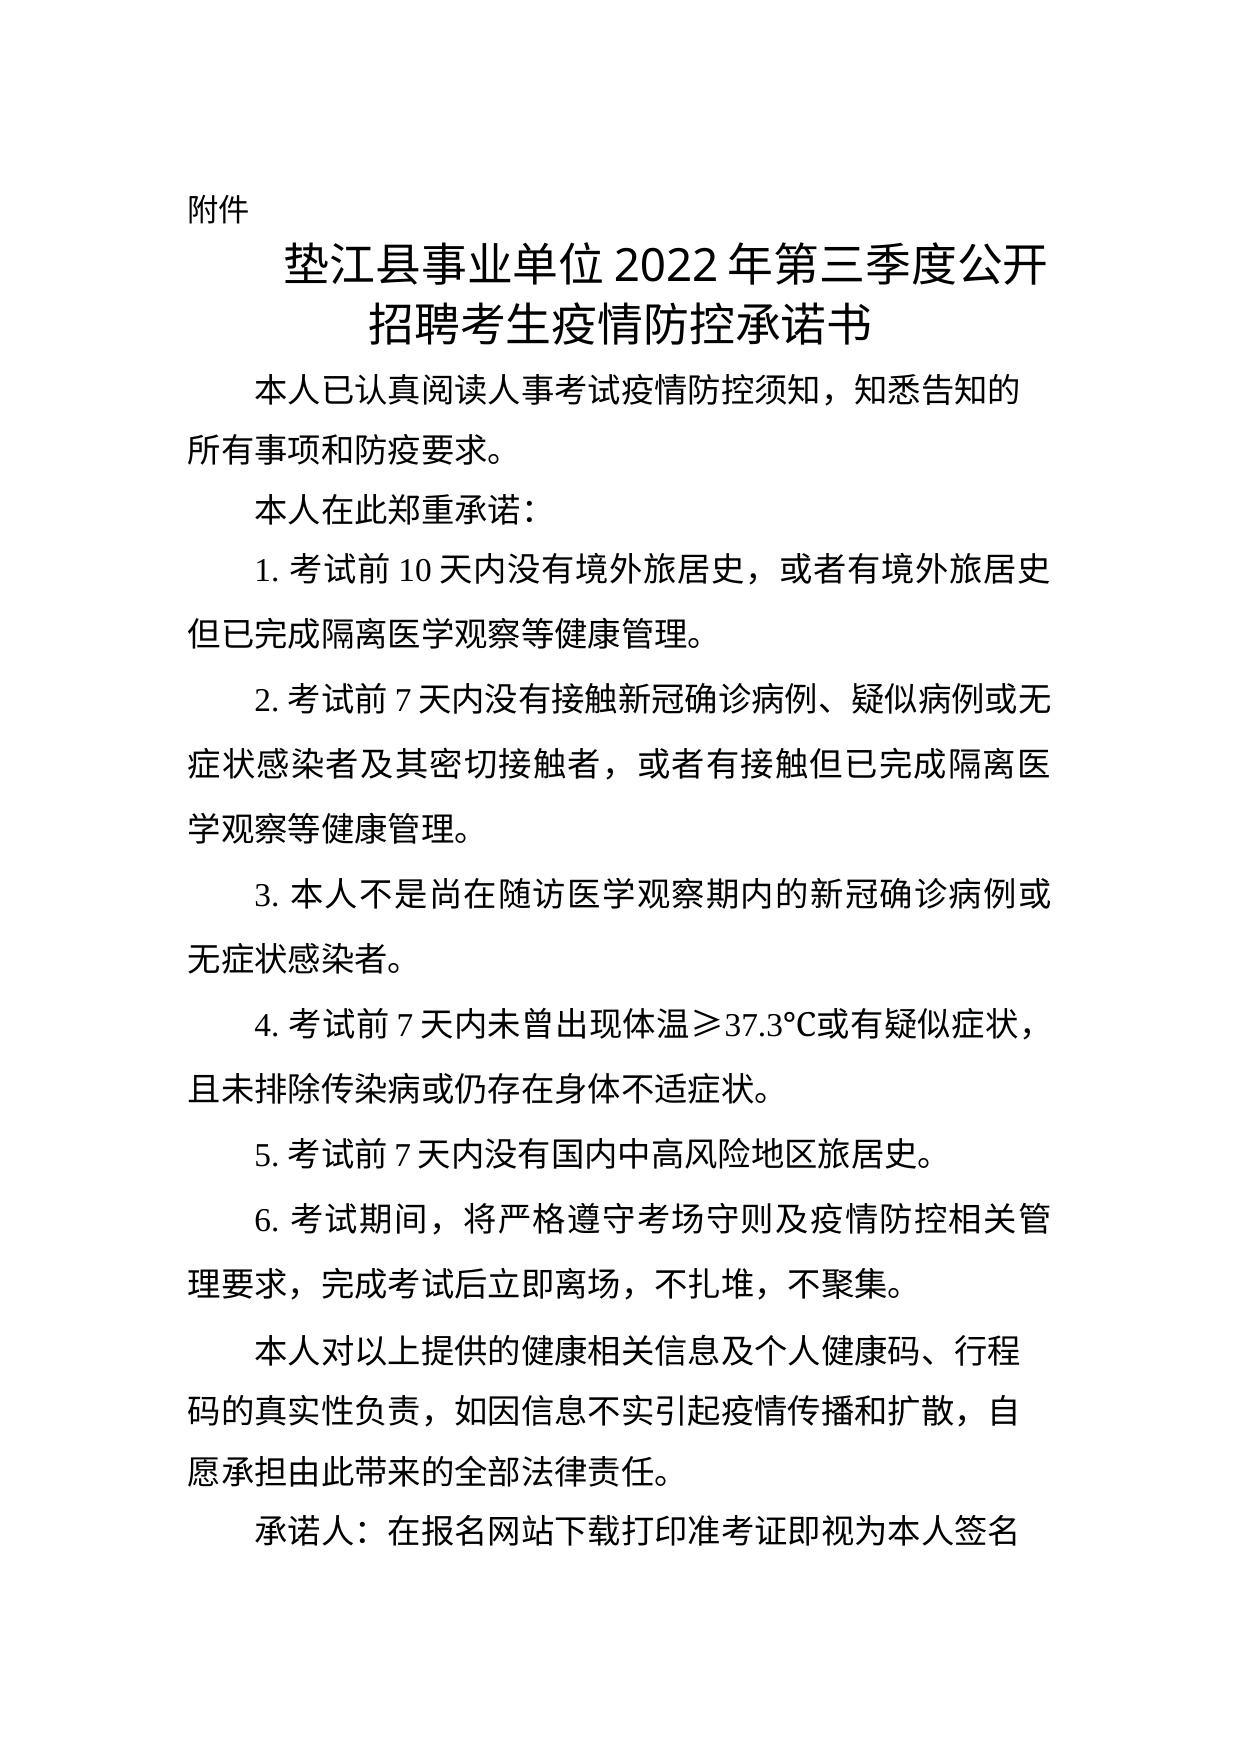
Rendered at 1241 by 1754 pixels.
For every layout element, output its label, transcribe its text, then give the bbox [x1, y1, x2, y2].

text 附件 [187, 174, 1053, 233]
text 本人已认真阅读人事考试疫情防控须知，知悉告知的所有事项和防疫要求。 [187, 354, 1053, 474]
text 3. 本人不是尚在随访医学观察期内的新冠确诊病例或无症状感染者。 [187, 860, 1053, 990]
text 本人对以上提供的健康相关信息及个人健康码、行程码的真实性负责，如因信息不实引起疫情传播和扩散，自愿承担由此带来的全部法律责任。 [187, 1315, 1053, 1496]
text 2. 考试前7天内没有接触新冠确诊病例、疑似病例或无症状感染者及其密切接触者，或者有接触但已完成隔离医学观察等健康管理。 [187, 665, 1053, 860]
text 4. 考试前7天内未曾出现体温≥37.3℃或有疑似症状，且未排除传染病或仍存在身体不适症状。 [187, 990, 1053, 1120]
text 6. 考试期间，将严格遵守考场守则及疫情防控相关管理要求，完成考试后立即离场，不扎堆，不聚集。 [187, 1185, 1053, 1315]
text 垫江县事业单位2022年第三季度公开招聘考生疫情防控承诺书 [187, 233, 1053, 354]
text 承诺人：在报名网站下载打印准考证即视为本人签名 [187, 1496, 1053, 1561]
text 本人在此郑重承诺： [187, 474, 1053, 535]
text 5. 考试前7天内没有国内中高风险地区旅居史。 [187, 1120, 1053, 1185]
text 1. 考试前10天内没有境外旅居史，或者有境外旅居史但已完成隔离医学观察等健康管理。 [187, 535, 1053, 665]
